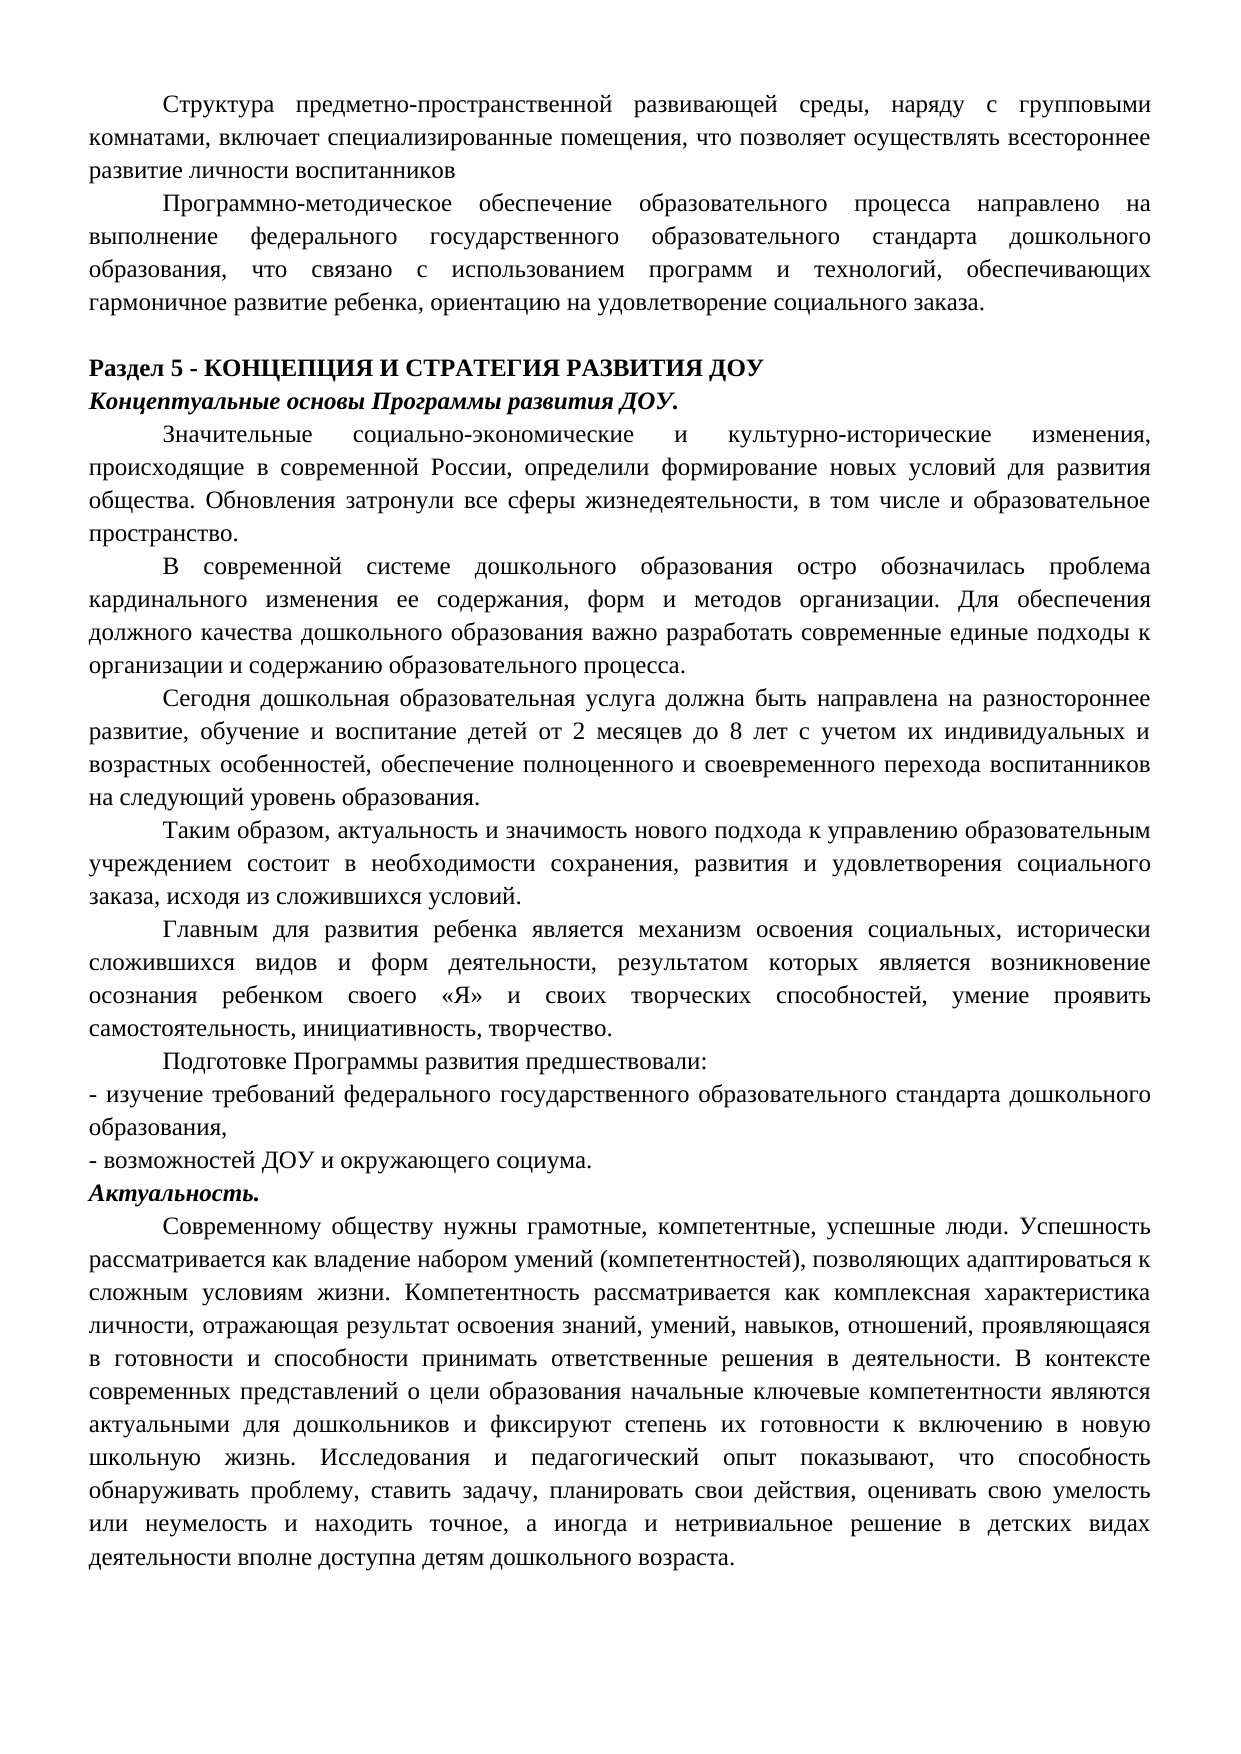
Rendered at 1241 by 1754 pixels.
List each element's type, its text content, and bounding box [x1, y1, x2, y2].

text Таким образом, актуальность и значимость нового подхода к управлению образовательным учреждением состоит в необходимости сохранения, развития и удовлетворения социального заказа, исходя из сложившихся условий. [89, 815, 1152, 910]
text Программно-методическое обеспечение образовательного процесса направлено на выполнение федерального государственного образовательного стандарта дошкольного образования, что связано с использованием программ и технологий, обеспечивающих гармоничное развитие ребенка, ориентацию на удовлетворение социального заказа. [89, 188, 1152, 316]
text Значительные социально-экономические и культурно-исторические изменения, происходящие в современной России, определили формирование новых условий для развития общества. Обновления затронули все сферы жизнедеятельности, в том числе и образовательное пространство. [89, 419, 1152, 547]
text Раздел 5 - КОНЦЕПЦИЯ И СТРАТЕГИЯ РАЗВИТИЯ ДОУ [89, 353, 1152, 382]
text - изучение требований федерального государственного образовательного стандарта дошкольного образования, [89, 1079, 1152, 1141]
text Подготовке Программы развития предшествовали: [89, 1046, 1152, 1075]
text Концептуальные основы Программы развития ДОУ. [89, 386, 1152, 414]
text Структура предметно-пространственной развивающей среды, наряду с групповыми комнатами, включает специализированные помещения, что позволяет осуществлять всестороннее развитие личности воспитанников [89, 89, 1152, 183]
text Актуальность. [89, 1178, 1152, 1207]
text В современной системе дошкольного образования остро обозначилась проблема кардинального изменения ее содержания, форм и методов организации. Для обеспечения должного качества дошкольного образования важно разработать современные единые подходы к организации и содержанию образовательного процесса. [89, 551, 1152, 679]
text Современному обществу нужны грамотные, компетентные, успешные люди. Успешность рассматривается как владение набором умений (компетентностей), позволяющих адаптироваться к сложным условиям жизни. Компетентность рассматривается как комплексная характеристика личности, отражающая результат освоения знаний, умений, навыков, отношений, проявляющаяся в готовности и способности принимать ответственные решения в деятельности. В контексте современных представлений о цели образования начальные ключевые компетентности являются актуальными для дошкольников и фиксируют степень их готовности к включению в новую школьную жизнь. Исследования и педагогический опыт показывают, что способность обнаруживать проблему, ставить задачу, планировать свои действия, оценивать свою умелость или неумелость и находить точное, а иногда и нетривиальное решение в детских видах деятельности вполне доступна детям дошкольного возраста. [89, 1211, 1152, 1570]
text Сегодня дошкольная образовательная услуга должна быть направлена на разностороннее развитие, обучение и воспитание детей от 2 месяцев до 8 лет с учетом их индивидуальных и возрастных особенностей, обеспечение полноценного и своевременного перехода воспитанников на следующий уровень образования. [89, 683, 1152, 811]
text Главным для развития ребенка является механизм освоения социальных, исторически сложившихся видов и форм деятельности, результатом которых является возникновение осознания ребенком своего «Я» и своих творческих способностей, умение проявить самостоятельность, инициативность, творчество. [89, 914, 1152, 1042]
text - возможностей ДОУ и окружающего социума. [89, 1145, 1152, 1174]
